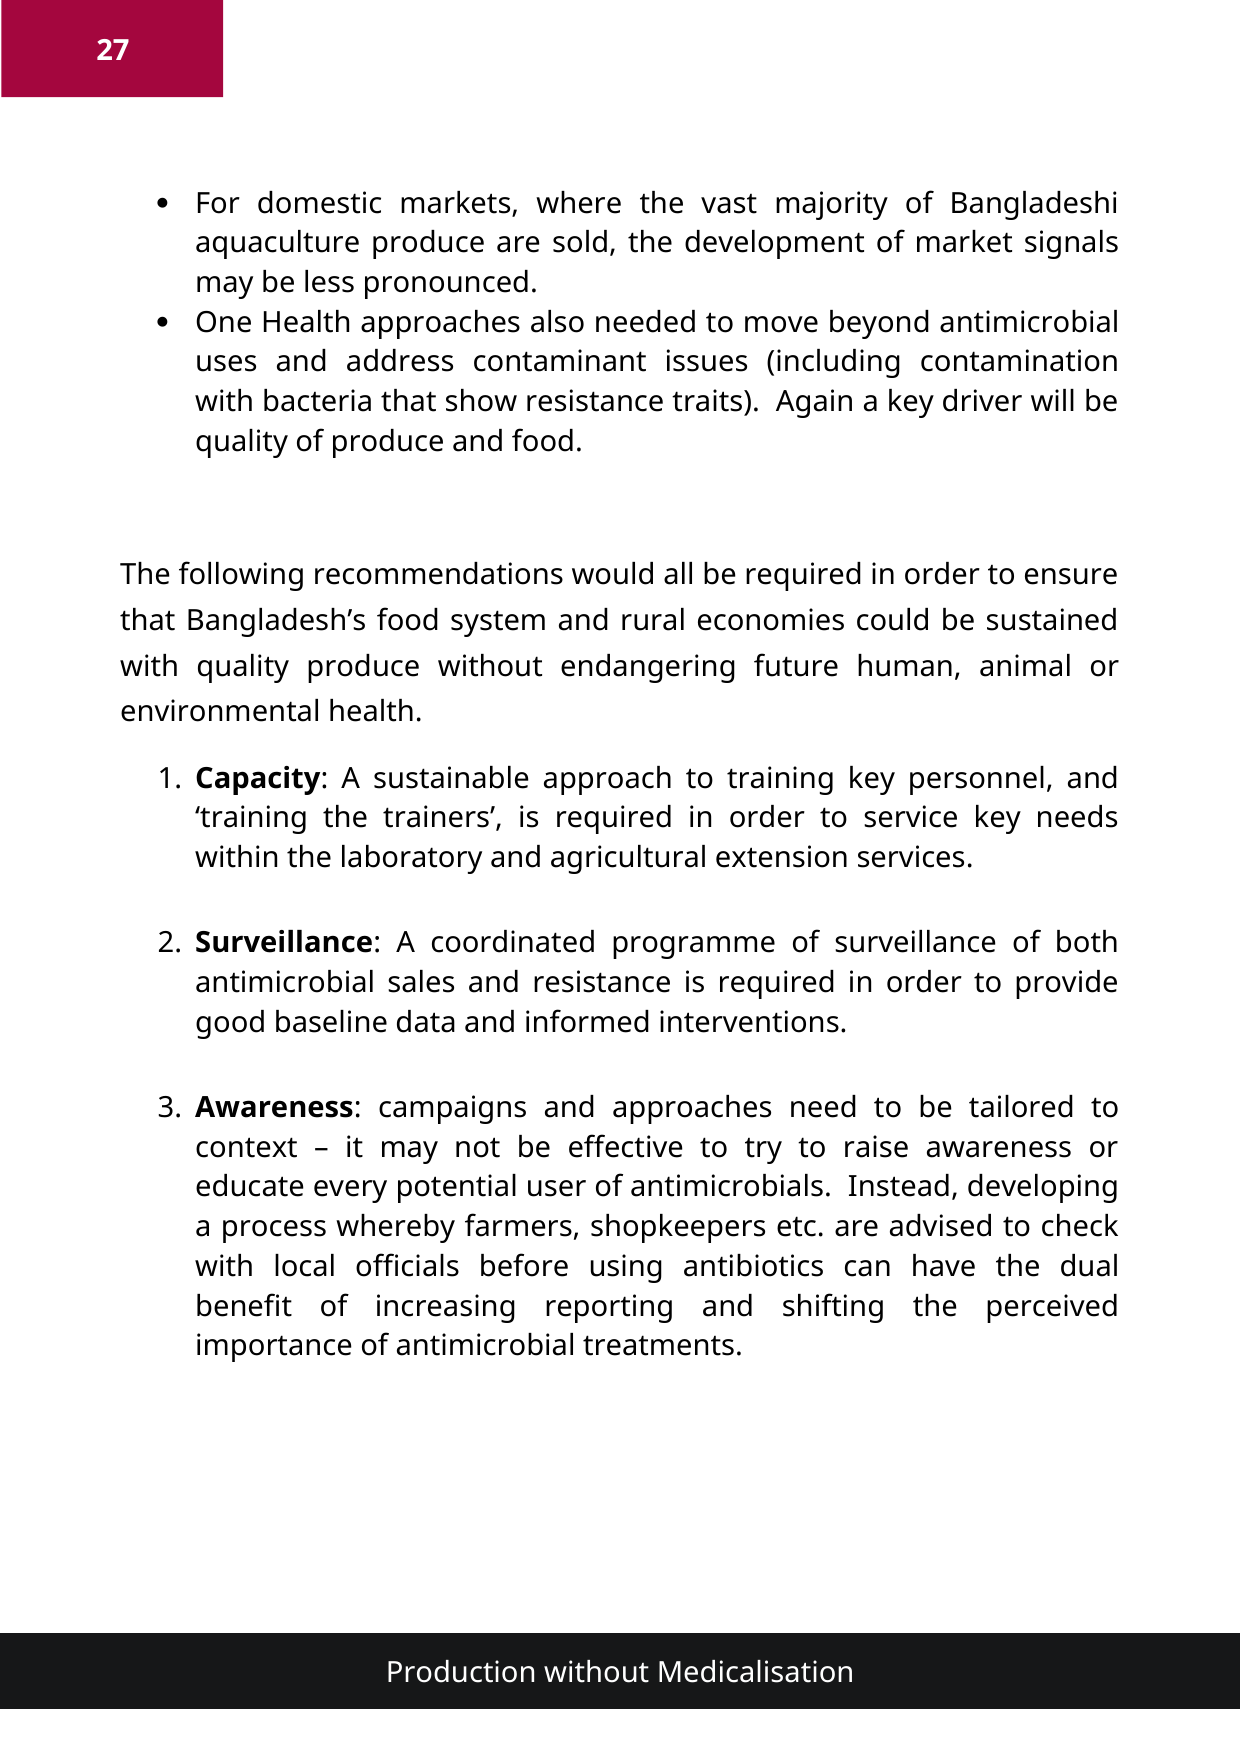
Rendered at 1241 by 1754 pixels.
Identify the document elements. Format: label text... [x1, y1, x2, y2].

list For domestic markets, where the vast majority of Bangladeshi aquaculture produce are sold, the development of market signals may be less pronounced. [157, 182, 1120, 301]
list Capacity: A sustainable approach to training key personnel, and ‘training the trainers’, is required in order to service key needs within the laboratory and agricultural extension services. [157, 757, 1120, 876]
list One Health approaches also needed to move beyond antimicrobial uses and address contaminant issues (including contamination with bacteria that show resistance traits). Again a key driver will be quality of produce and food. [157, 301, 1120, 460]
text The following recommendations would all be required in order to ensure that Bangladesh’s food system and rural economies could be sustained with quality produce without endangering future human, animal or environmental health. [120, 554, 1120, 730]
list Surveillance: A coordinated programme of surveillance of both antimicrobial sales and resistance is required in order to provide good baseline data and informed interventions. [157, 922, 1120, 1041]
list Awareness: campaigns and approaches need to be tailored to context – it may not be effective to try to raise awareness or educate every potential user of antimicrobials. Instead, developing a process whereby farmers, shopkeepers etc. are advised to check with local officials before using antibiotics can have the dual benefit of increasing reporting and shifting the perceived importance of antimicrobial treatments. [157, 1086, 1120, 1364]
